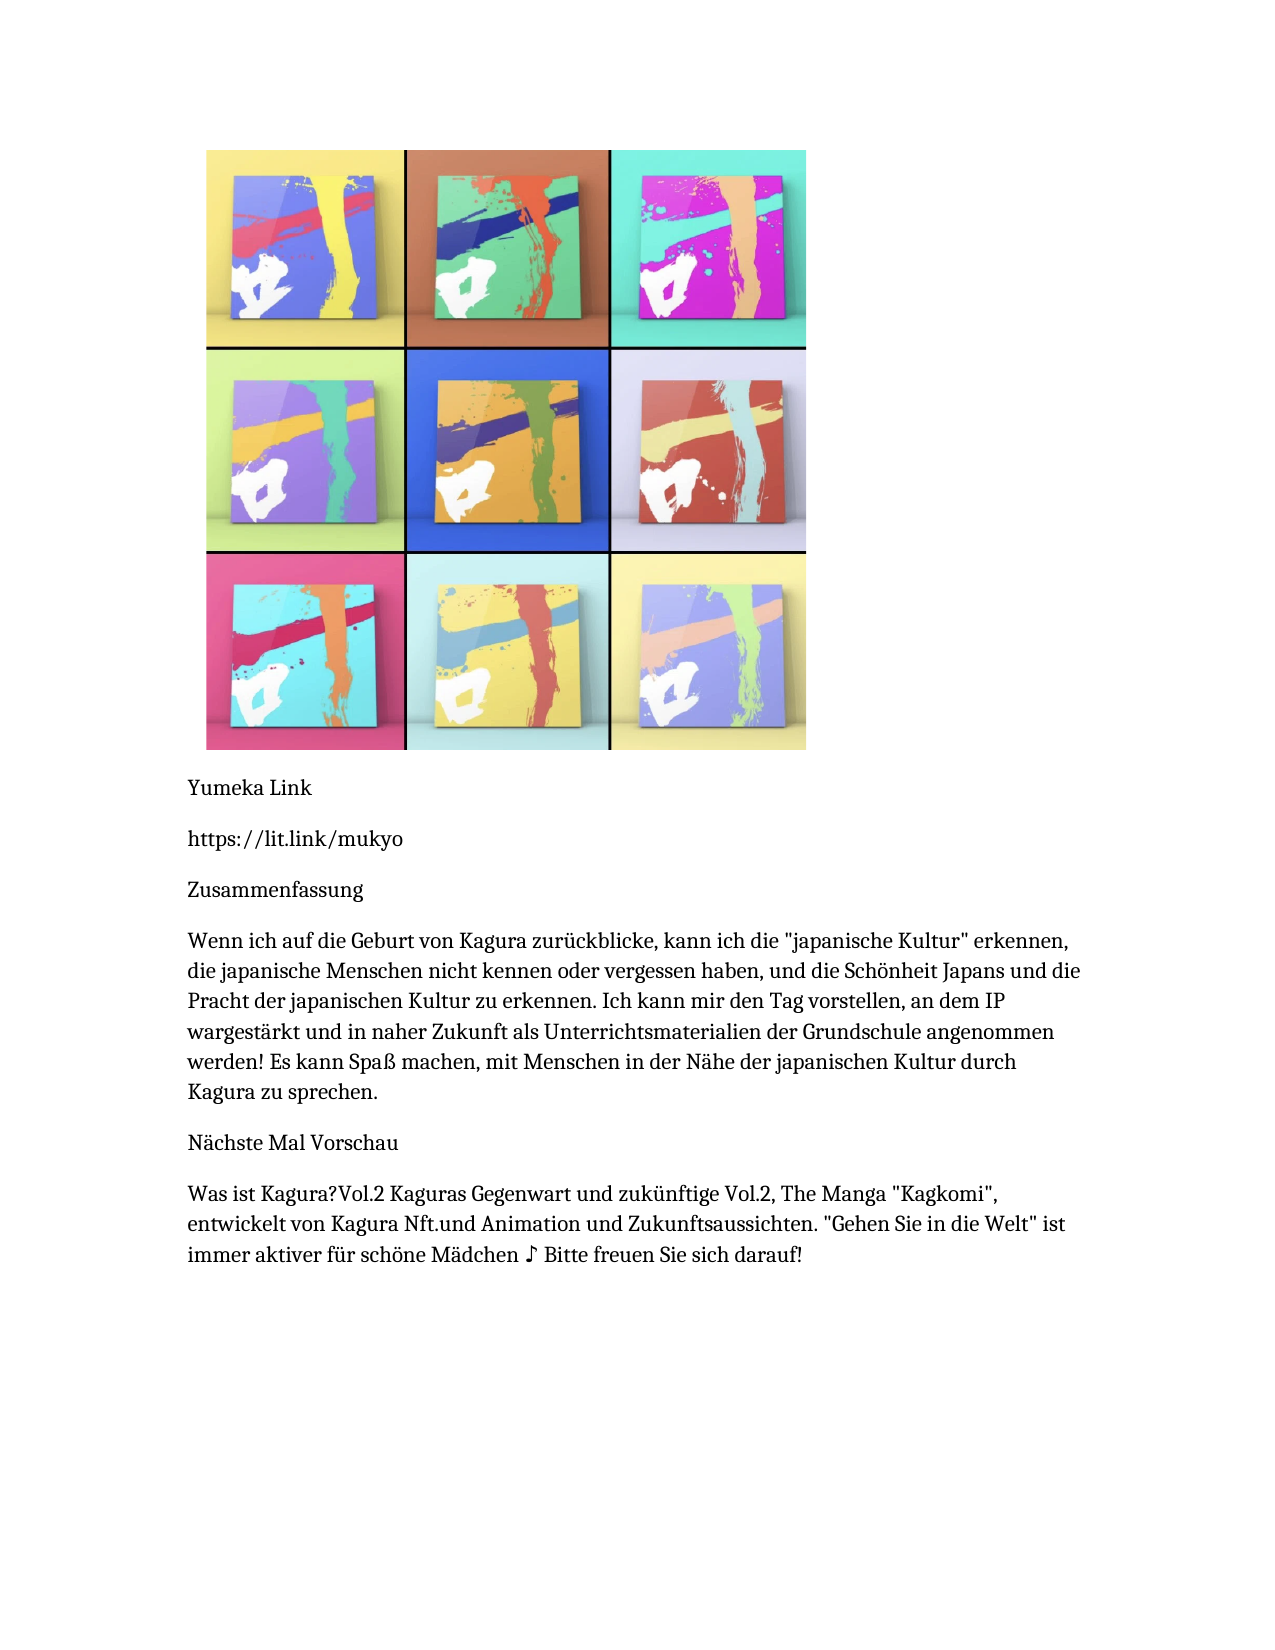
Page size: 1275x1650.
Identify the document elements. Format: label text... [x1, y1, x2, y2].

picture [206, 150, 807, 750]
text Yumeka Link [187, 775, 1087, 801]
text https://lit.link/mukyo [187, 826, 1087, 852]
text Was ist Kagura?Vol.2 Kaguras Gegenwart und zukünftige Vol.2, The Manga "Kagkomi", entwickelt von Kagura Nft.und Animation und Zukunftsaussichten. "Gehen Sie in die Welt" ist immer aktiver für schöne Mädchen ♪ Bitte freuen Sie sich darauf! [187, 1181, 1087, 1268]
text Wenn ich auf die Geburt von Kagura zurückblicke, kann ich die "japanische Kultur" erkennen, die japanische Menschen nicht kennen oder vergessen haben, und die Schönheit Japans und die Pracht der japanischen Kultur zu erkennen. Ich kann mir den Tag vorstellen, an dem IP wargestärkt und in naher Zukunft als Unterrichtsmaterialien der Grundschule angenommen werden! Es kann Spaß machen, mit Menschen in der Nähe der japanischen Kultur durch Kagura zu sprechen. [187, 928, 1087, 1105]
text Zusammenfassung [187, 877, 1087, 903]
text Nächste Mal Vorschau [187, 1130, 1087, 1156]
